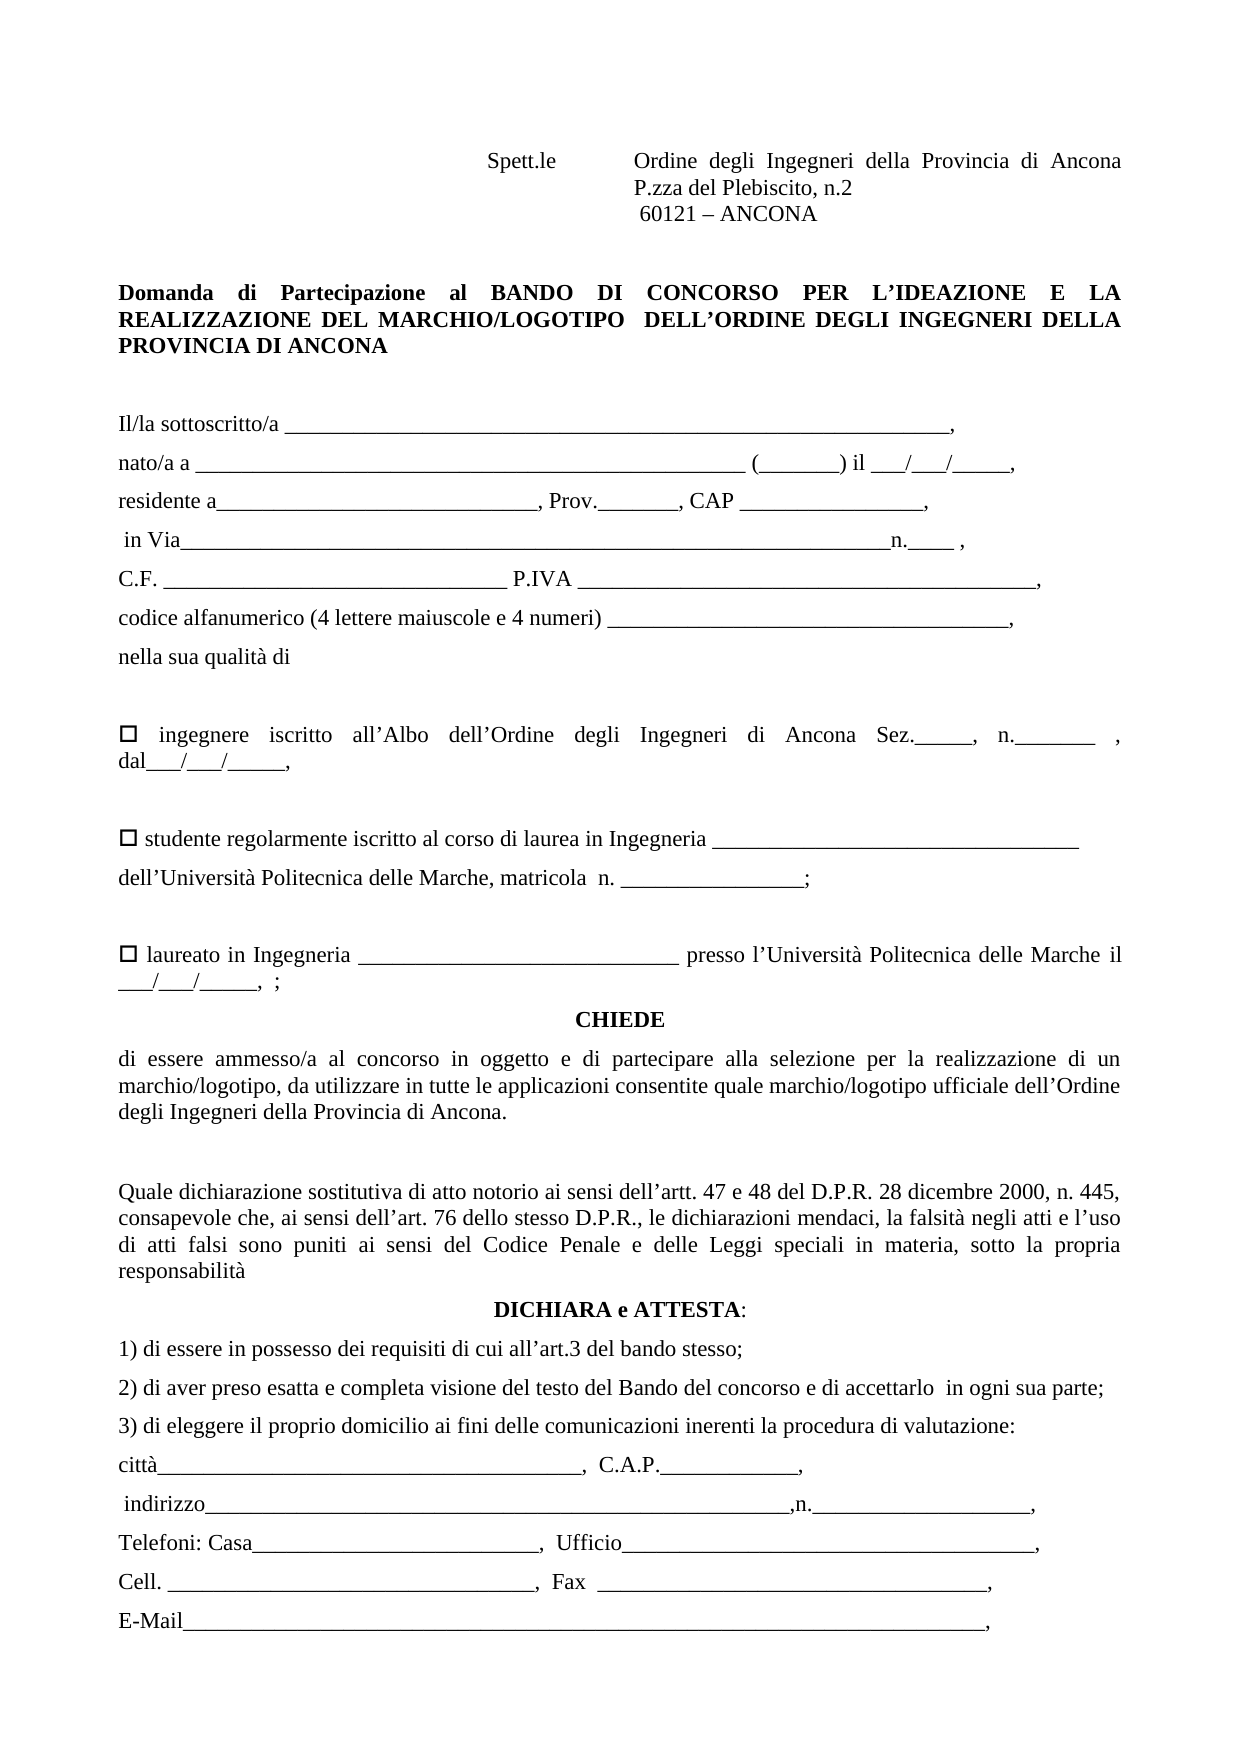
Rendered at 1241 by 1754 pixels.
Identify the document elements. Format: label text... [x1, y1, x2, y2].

text ingegnere iscritto all’Albo dell’Ordine degli Ingegneri di Ancona Sez._____, n._______ , dal___/___/_____, [118, 721, 1122, 773]
text Domanda di Partecipazione al BANDO DI CONCORSO PER L’IDEAZIONE E LA REALIZZAZIONE DEL MARCHIO/LOGOTIPO DELL’ORDINE DEGLI INGEGNERI DELLA PROVINCIA DI ANCONA [118, 279, 1122, 358]
text DICHIARA e ATTESTA: [118, 1296, 1122, 1322]
text di essere ammesso/a al concorso in oggetto e di partecipare alla selezione per la realizzazione di un marchio/logotipo, da utilizzare in tutte le applicazioni consentite quale marchio/logotipo ufficiale dell’Ordine degli Ingegneri della Provincia di Ancona. [118, 1045, 1122, 1124]
text 60121 – ANCONA [634, 200, 1122, 227]
text E-Mail______________________________________________________________________, [118, 1607, 1122, 1633]
text nella sua qualità di [118, 643, 1122, 669]
text 1) di essere in possesso dei requisiti di cui all’art.3 del bando stesso; [118, 1335, 1122, 1361]
text laureato in Ingegneria ____________________________ presso l’Università Politecnica delle Marche il ___/___/_____, ; [118, 941, 1122, 994]
text C.F. ______________________________ P.IVA ________________________________________, [118, 565, 1122, 592]
text Telefoni: Casa_________________________, Ufficio____________________________________, [118, 1529, 1122, 1556]
text in Via______________________________________________________________n.____ , [118, 526, 1122, 553]
text residente a____________________________, Prov._______, CAP ________________, [118, 487, 1122, 514]
text Il/la sottoscritto/a __________________________________________________________, [118, 410, 1122, 436]
text Quale dichiarazione sostitutiva di atto notorio ai sensi dell’artt. 47 e 48 del D.P.R. 28 dicembre 2000, n. 445, consapevole che, ai sensi dell’art. 76 dello stesso D.P.R., le dichiarazioni mendaci, la falsità negli atti e l’uso di atti falsi sono puniti ai sensi del Codice Penale e delle Leggi speciali in materia, sotto la propria responsabilità [118, 1178, 1122, 1283]
text 3) di eleggere il proprio domicilio ai fini delle comunicazioni inerenti la procedura di valutazione: [118, 1413, 1122, 1439]
text 2) di aver preso esatta e completa visione del testo del Bando del concorso e di accettarlo in ogni sua parte; [118, 1374, 1122, 1400]
text Spett.le Ordine degli Ingegneri della Provincia di Ancona P.zza del Plebiscito, n.2 [487, 148, 1122, 200]
text Cell. ________________________________, Fax __________________________________, [118, 1568, 1122, 1594]
text CHIEDE [118, 1006, 1122, 1033]
text nato/a a ________________________________________________ (_______) il ___/___/_____, [118, 449, 1122, 475]
text dell’Università Politecnica delle Marche, matricola n. ________________; [118, 863, 1122, 890]
text indirizzo___________________________________________________,n.___________________, [118, 1490, 1122, 1517]
text città_____________________________________, C.A.P.____________, [118, 1451, 1122, 1478]
text studente regolarmente iscritto al corso di laurea in Ingegneria ________________________________ [118, 825, 1122, 851]
text codice alfanumerico (4 lettere maiuscole e 4 numeri) ___________________________________, [118, 604, 1122, 630]
